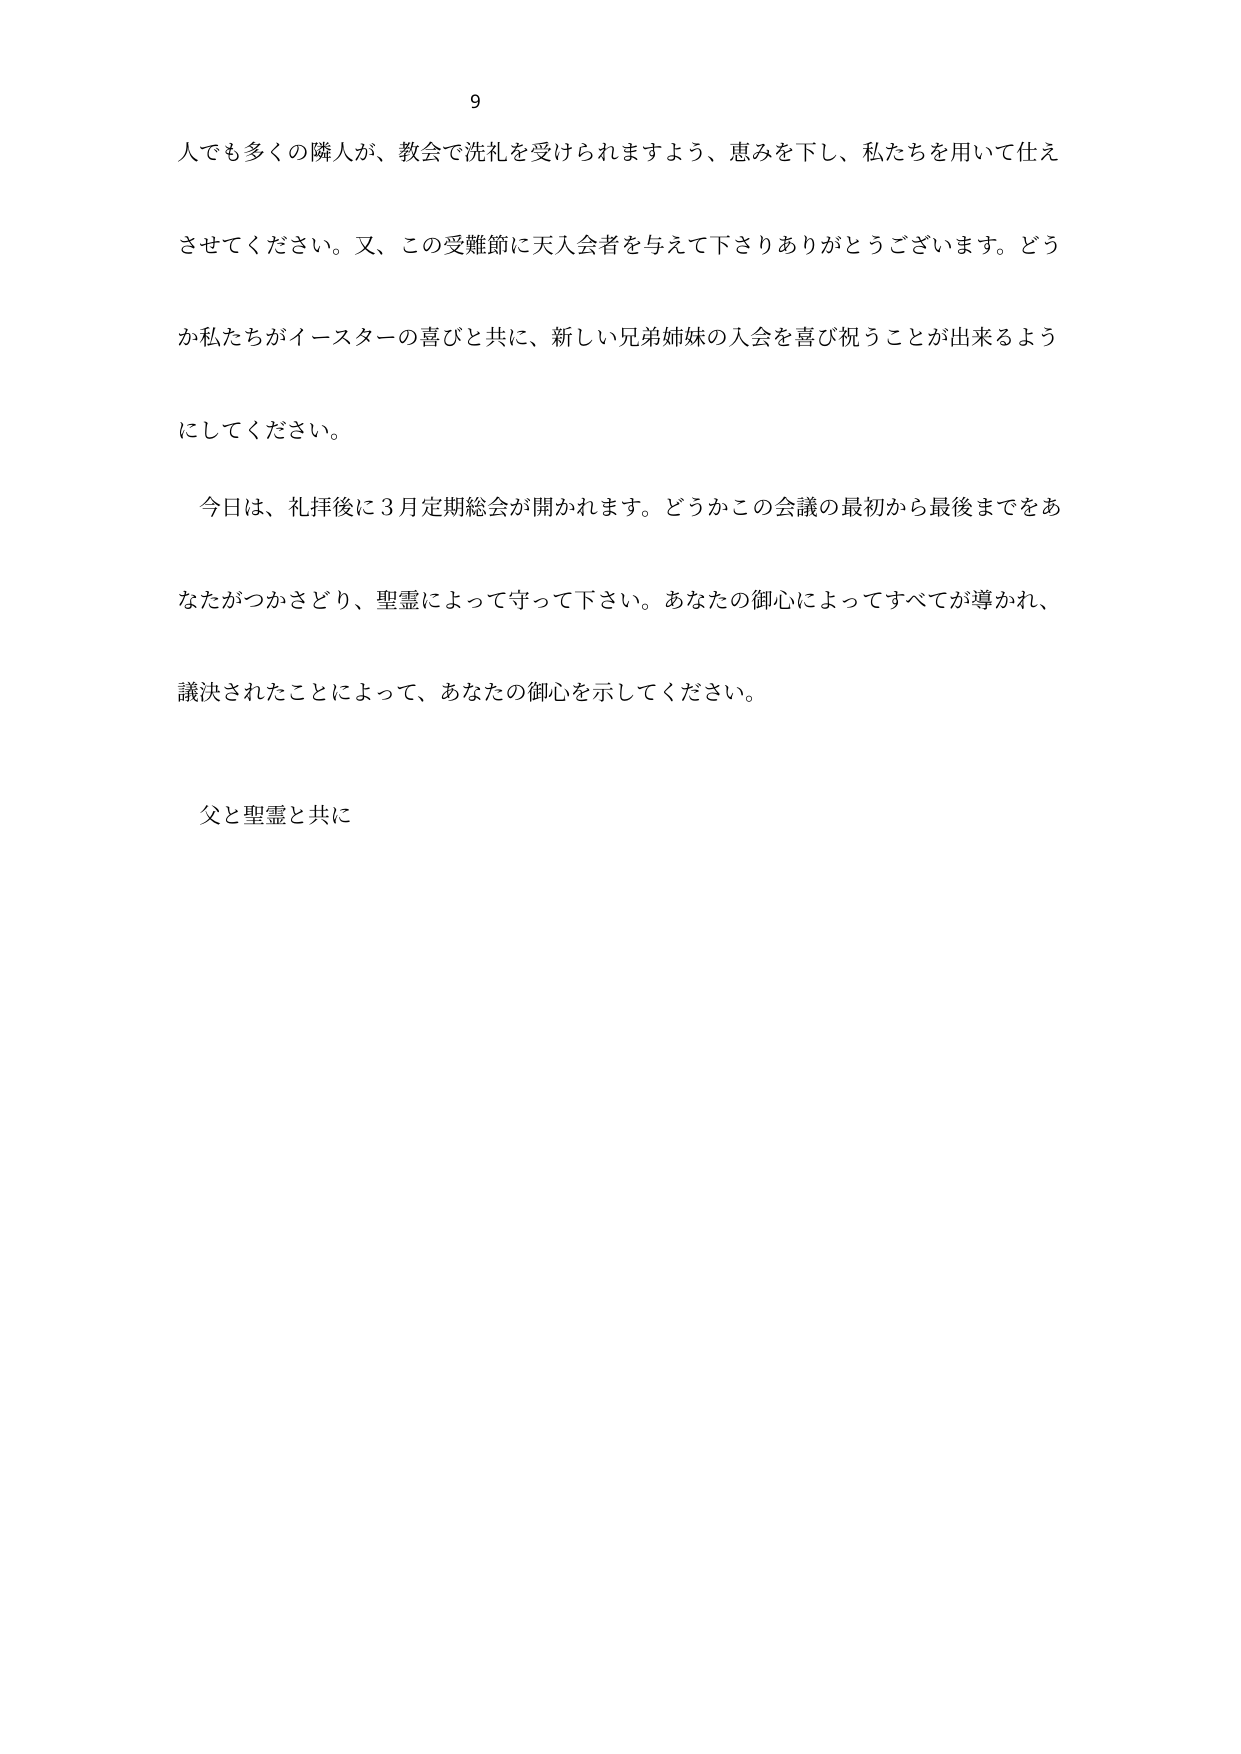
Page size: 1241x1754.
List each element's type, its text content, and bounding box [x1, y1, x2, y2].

text 父と聖霊と共に [177, 783, 1063, 845]
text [177, 120, 1063, 459]
text 今日は、礼拝後に３月定期総会が開かれます。どうかこの会議の最初から最後までをあなたがつかさどり、聖霊によって守って下さい。あなたの御心によってすべてが導かれ、議決されたことによって、あなたの御心を示してください。 [177, 475, 1063, 722]
